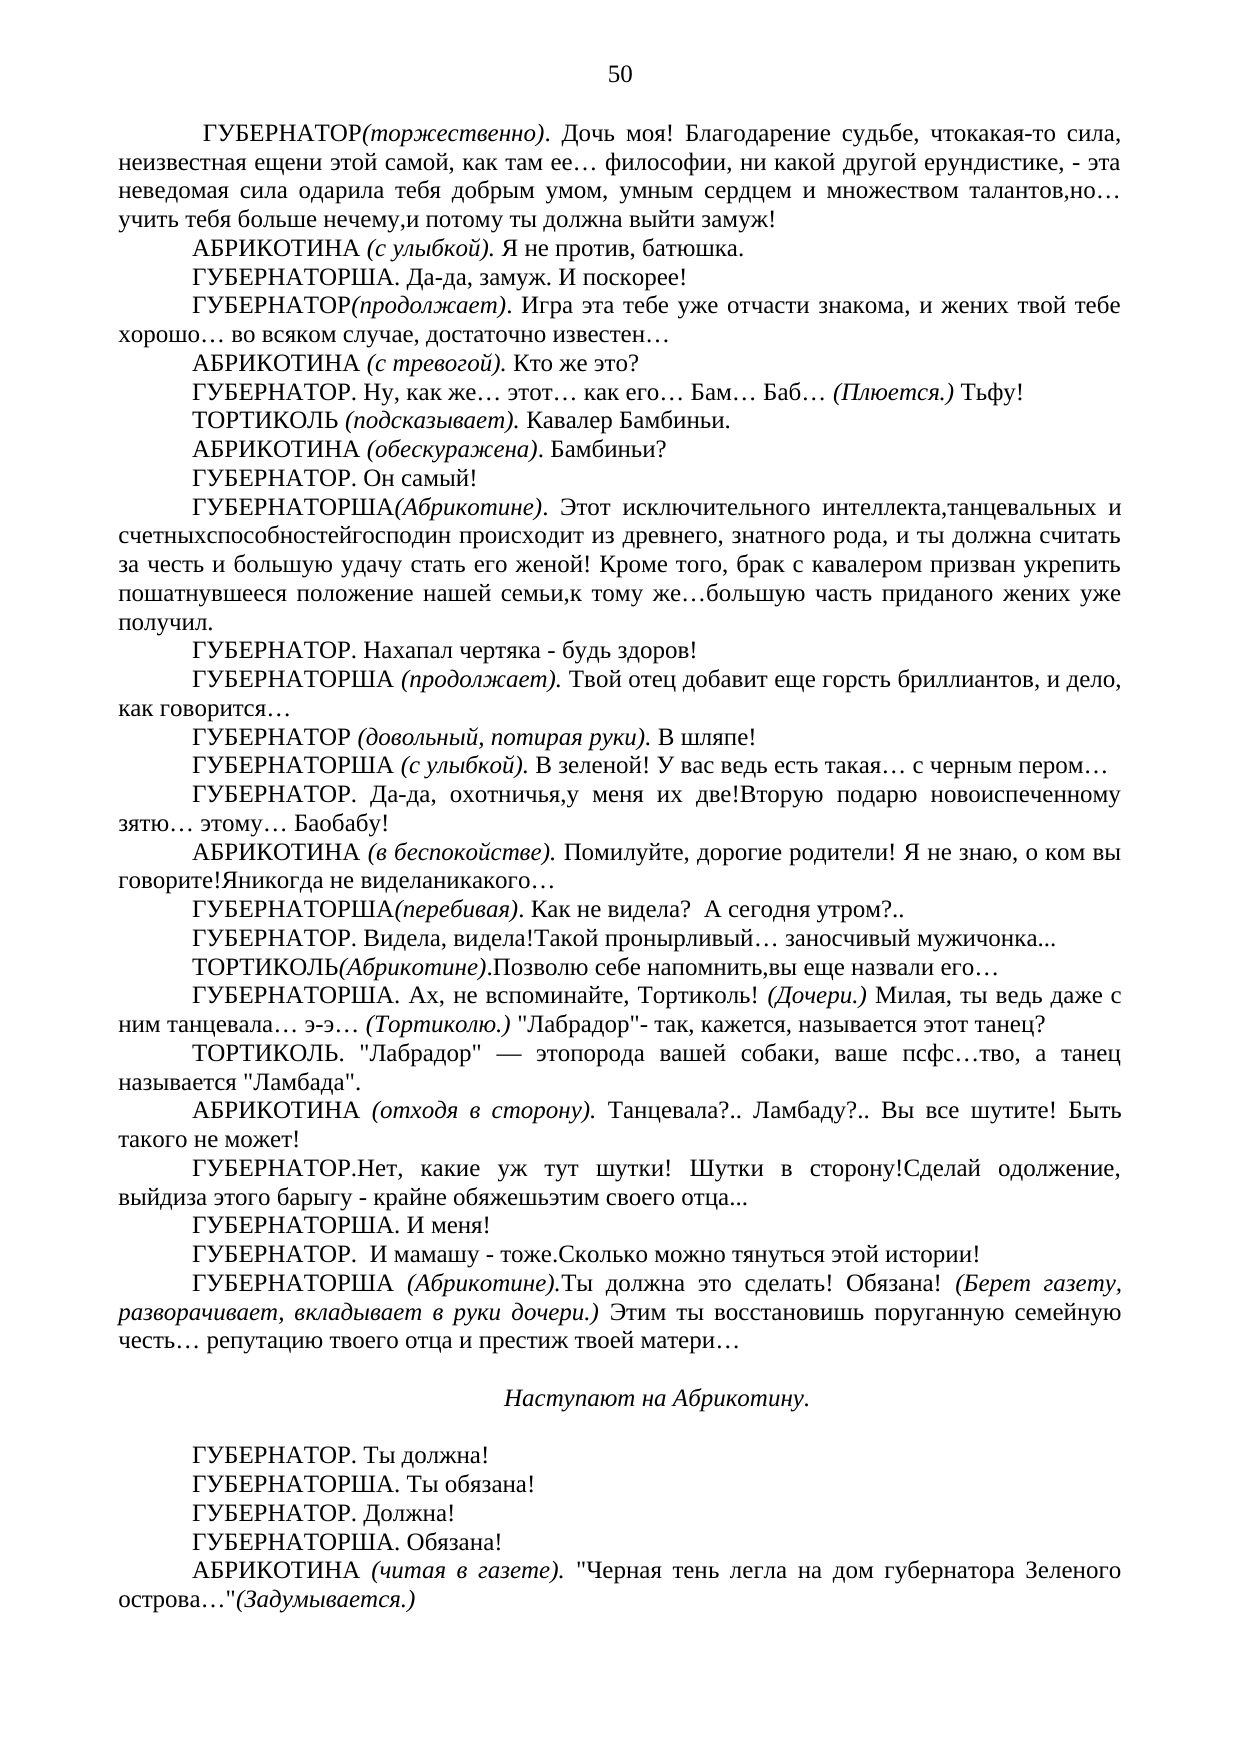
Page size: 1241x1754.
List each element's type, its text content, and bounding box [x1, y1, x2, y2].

text ГУБЕРНАТОРША(Абрикотине). Этот исключительного интеллекта,танцевальных и счетныхспособностейгосподин происходит из древнего, знатного рода, и ты должна считать за честь и большую удачу стать его женой! Кроме того, брак с кавалером призван укрепить пошатнувшееся положение нашей семьи,к тому же…большую часть приданого жених уже получил. [118, 492, 1122, 636]
text ГУБЕРНАТОРША (Абрикотине).Ты должна это сделать! Обязана! (Берет газету, разворачивает, вкладывает в руки дочери.) Этим ты восстановишь поруганную семейную честь… репутацию твоего отца и престиж твоей матери… [118, 1268, 1122, 1354]
text ГУБЕРНАТОР. Да-да, охотничья,у меня их две!Вторую подарю новоиспеченному зятю… этому… Баобабу! [118, 779, 1122, 837]
text АБРИКОТИНА (в беспокойстве). Помилуйте, дорогие родители! Я не знаю, о ком вы говорите!Яникогда не виделаникакого… [118, 837, 1122, 894]
text ТОРТИКОЛЬ (подсказывает). Кавалер Бамбиньи. [118, 406, 1122, 434]
text ГУБЕРНАТОР. Он самый! [118, 463, 1122, 492]
text ГУБЕРНАТОРША. Да-да, замуж. И поскорее! [118, 262, 1122, 291]
text ГУБЕРНАТОР. Ну, как же… этот… как его… Бам… Баб… (Плюется.) Тьфу! [118, 377, 1122, 406]
text АБРИКОТИНА (обескуражена). Бамбиньи? [118, 434, 1122, 463]
text ГУБЕРНАТОРША. И меня! [118, 1211, 1122, 1239]
text ГУБЕРНАТОР (довольный, потирая руки). В шляпе! [118, 722, 1122, 751]
text АБРИКОТИНА (отходя в сторону). Танцевала?.. Ламбаду?.. Вы все шутите! Быть такого не может! [118, 1096, 1122, 1153]
text ТОРТИКОЛЬ(Абрикотине).Позволю себе напомнить,вы еще назвали его… [118, 952, 1122, 981]
text ГУБЕРНАТОР.Нет, какие уж тут шутки! Шутки в сторону!Сделай одолжение, выйдиза этого барыгу - крайне обяжешьэтим своего отца... [118, 1153, 1122, 1211]
text ГУБЕРНАТОР(продолжает). Игра эта тебе уже отчасти знакома, и жених твой тебе хорошо… во всяком случае, достаточно известен… [118, 291, 1122, 348]
text ГУБЕРНАТОР. И мамашу - тоже.Сколько можно тянуться этой истории! [118, 1239, 1122, 1268]
text ГУБЕРНАТОРША. Обязана! [118, 1527, 1122, 1556]
text ГУБЕРНАТОР. Должна! [118, 1498, 1122, 1527]
text ГУБЕРНАТОР. Нахапал чертяка - будь здоров! [118, 636, 1122, 664]
text АБРИКОТИНА (с тревогой). Кто же это? [118, 348, 1122, 377]
text ГУБЕРНАТОРША. Ты обязана! [118, 1469, 1122, 1498]
text АБРИКОТИНА (читая в газете). "Черная тень легла на дом губернатора Зеленого острова…"(Задумывается.) [118, 1556, 1122, 1613]
text Наступают на Абрикотину. [118, 1383, 1122, 1412]
text АБРИКОТИНА (с улыбкой). Я не против, батюшка. [118, 233, 1122, 262]
text ГУБЕРНАТОР(торжественно). Дочь моя! Благодарение судьбе, чтокакая-то сила, неизвестная ещени этой самой, как там ее… философии, ни какой другой ерундистике, - эта неведомая сила одарила тебя добрым умом, умным сердцем и множеством талантов,но… учить тебя больше нечему,и потому ты должна выйти замуж! [118, 118, 1122, 233]
text ГУБЕРНАТОРША (продолжает). Твой отец добавит еще горсть бриллиантов, и дело, как говорится… [118, 664, 1122, 722]
text ГУБЕРНАТОРША. Ах, не вспоминайте, Тортиколь! (Дочери.) Милая, ты ведь даже с ним танцевала… э-э… (Тортиколю.) "Лабрадор"- так, кажется, называется этот танец? [118, 981, 1122, 1038]
text ГУБЕРНАТОР. Видела, видела!Такой пронырливый… заносчивый мужичонка... [118, 923, 1122, 952]
text ГУБЕРНАТОРША (с улыбкой). В зеленой! У вас ведь есть такая… с черным пером… [118, 751, 1122, 779]
text ТОРТИКОЛЬ. "Лабрадор" — этопорода вашей собаки, ваше псфс…тво, а танец называется "Ламбада". [118, 1038, 1122, 1096]
text ГУБЕРНАТОРША(перебивая). Как не видела? А сегодня утром?.. [118, 894, 1122, 923]
text ГУБЕРНАТОР. Ты должна! [118, 1441, 1122, 1469]
